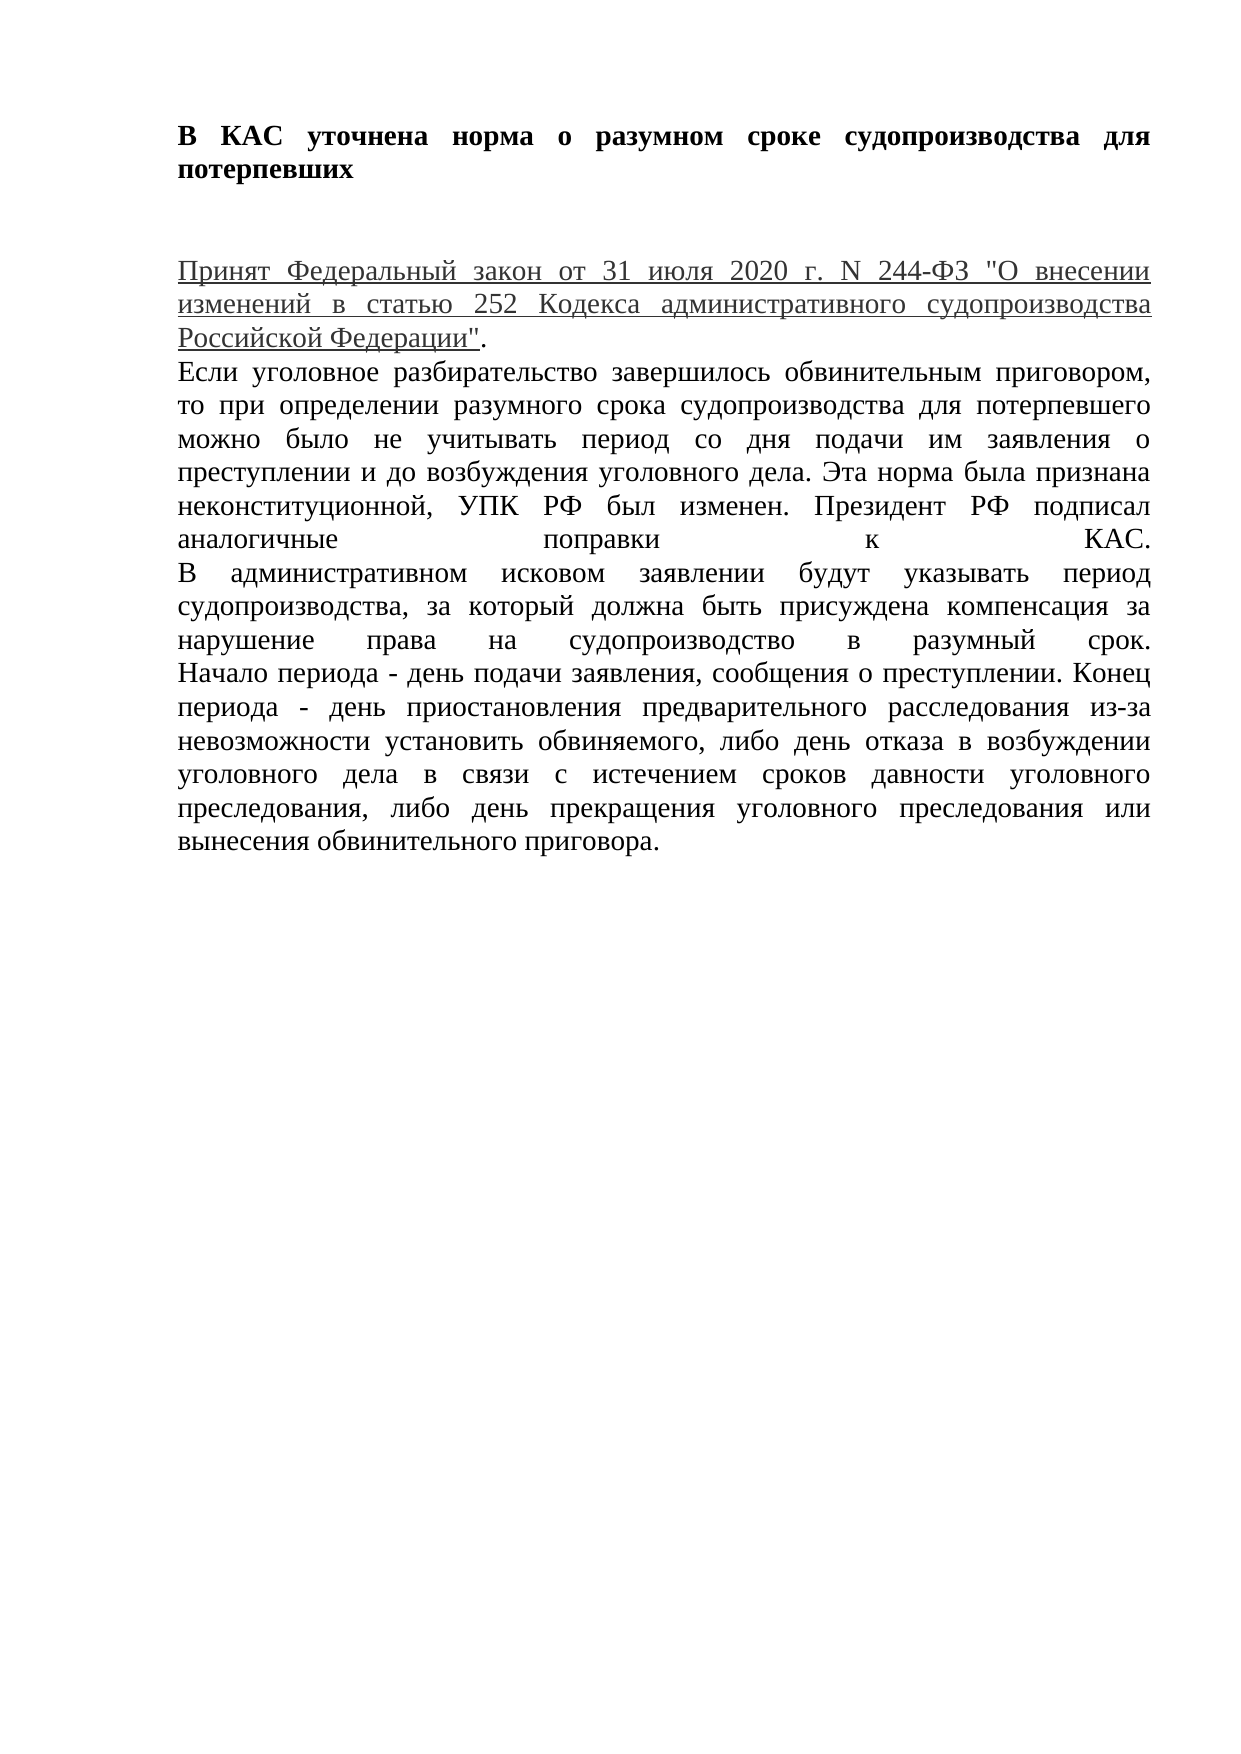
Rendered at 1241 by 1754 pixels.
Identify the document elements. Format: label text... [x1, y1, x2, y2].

text Принят Федеральный закон от 31 июля 2020 г. N 244-ФЗ "О внесении изменений в статью 252 Кодекса административного судопроизводства Российской Федерации". [177, 253, 1152, 316]
text Если уголовное разбирательство завершилось обвинительным приговором, то при определении разумного срока судопроизводства для потерпевшего можно было не учитывать период со дня подачи им заявления о преступлении и до возбуждения уголовного дела. Эта норма была признана неконституционной, УПК РФ был изменен. Президент РФ подписал аналогичные поправки к КАС. В административном исковом заявлении будут указывать период судопроизводства, за который должна быть присуждена компенсация за нарушение права на судопроизводство в разумный срок. Начало периода - день подачи заявления, сообщения о преступлении. Конец периода - день приостановления предварительного расследования из-за невозможности установить обвиняемого, либо день отказа в возбуждении уголовного дела в связи с истечением сроков давности уголовного преследования, либо день прекращения уголовного преследования или вынесения обвинительного приговора. [177, 354, 1152, 857]
text Принят Федеральный закон от 31 июля 2020 г. N 244-ФЗ "О внесении изменений в статью 252 Кодекса административного судопроизводства Российской Федерации". [177, 317, 1152, 354]
text В КАС уточнена норма о разумном сроке судопроизводства для потерпевших [177, 118, 1152, 185]
